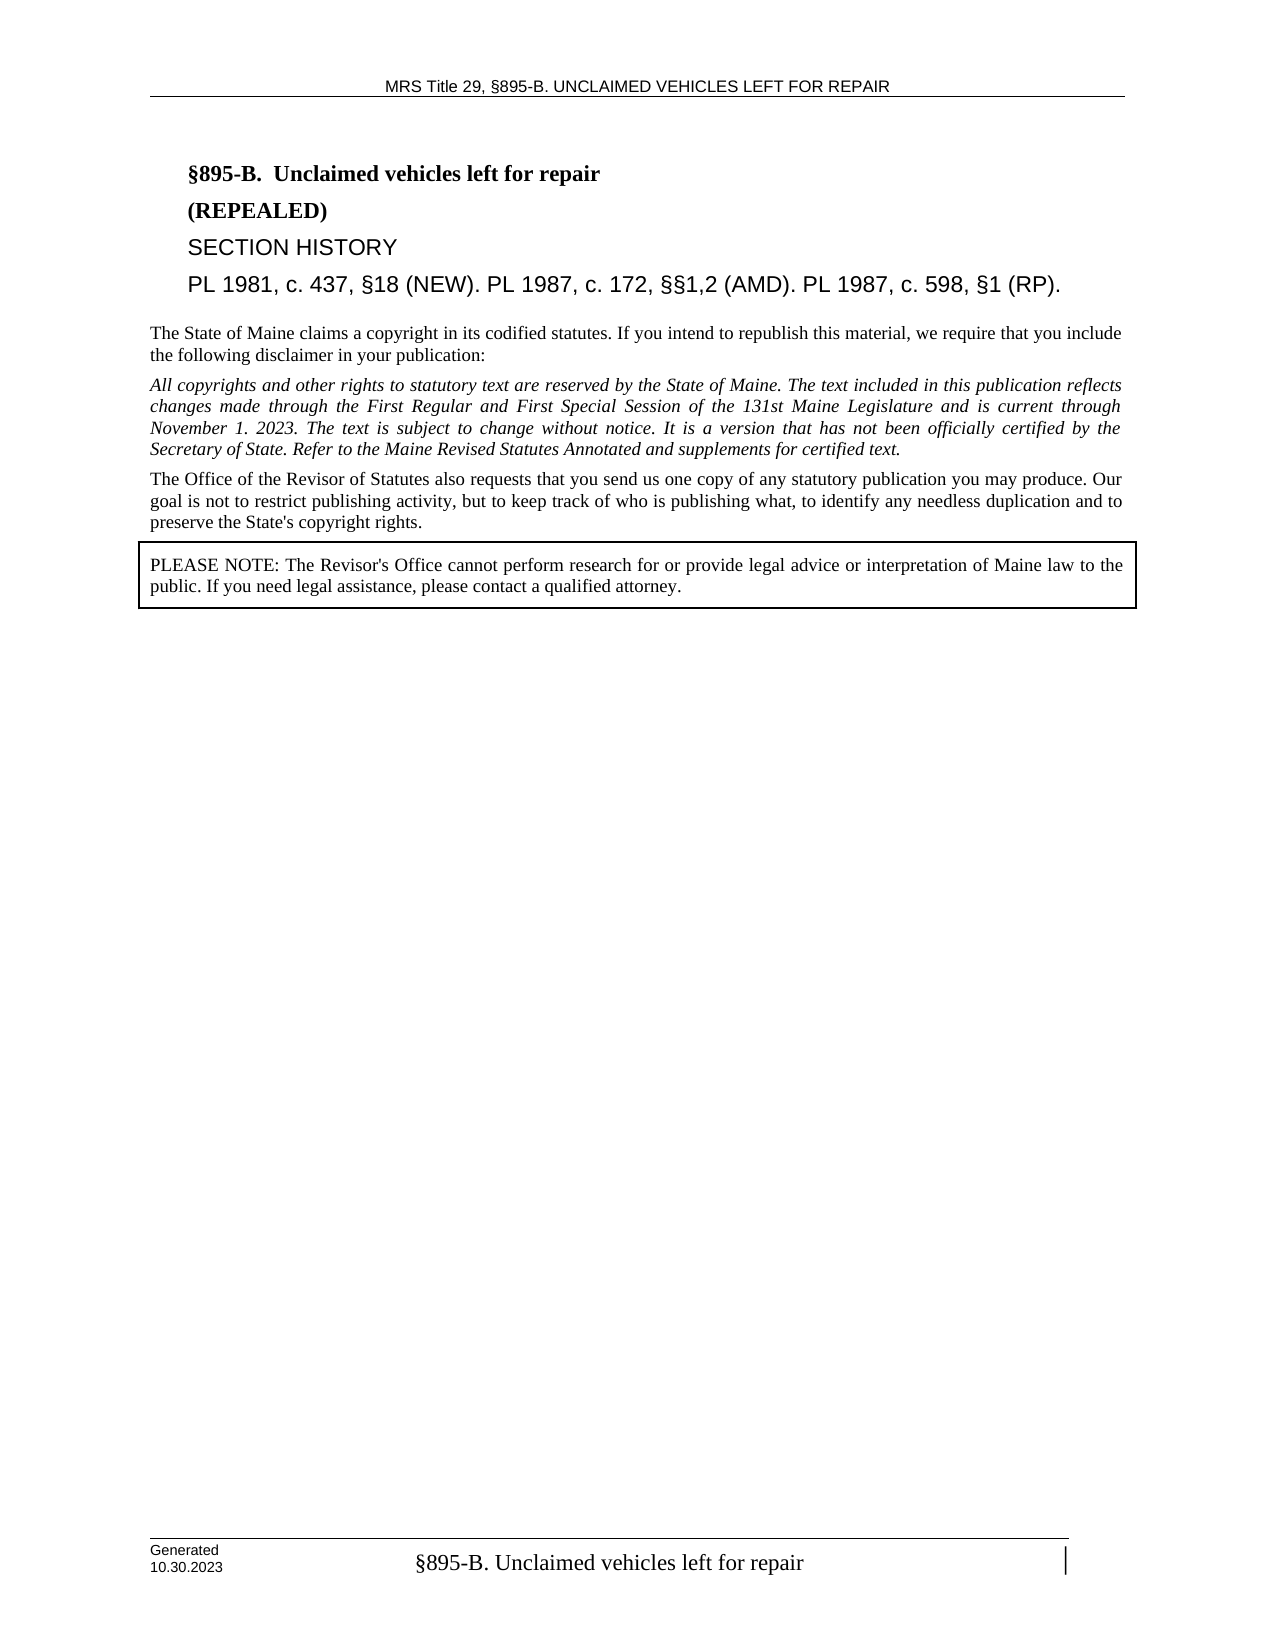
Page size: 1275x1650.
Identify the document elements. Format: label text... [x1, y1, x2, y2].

text SECTION HISTORY [187, 234, 1125, 260]
text PLEASE NOTE: The Revisor's Office cannot perform research for or provide legal advice or interpretation of Maine law to the public. If you need legal assistance, please contact a qualified attorney. [140, 543, 1135, 607]
text All copyrights and other rights to statutory text are reserved by the State of Maine. The text included in this publication reflects changes made through the First Regular and First Special Session of the 131st Maine Legislature and is current through November 1. 2023 . The text is subject to change without notice. It is a version that has not been officially certified by the Secretary of State. Refer to the Maine Revised Statutes Annotated and supplements for certified text. [150, 373, 1125, 460]
text (REPEALED) [187, 197, 1125, 223]
text The State of Maine claims a copyright in its codified statutes. If you intend to republish this material, we require that you include the following disclaimer in your publication: [150, 322, 1125, 365]
text The Office of the Revisor of Statutes also requests that you send us one copy of any statutory publication you may produce. Our goal is not to restrict publishing activity, but to keep track of who is publishing what, to identify any needless duplication and to preserve the State's copyright rights. [150, 468, 1125, 533]
text §895-B. Unclaimed vehicles left for repair [187, 160, 1125, 187]
text PL 1981, c. 437, §18 (NEW). PL 1987, c. 172, §§1,2 (AMD). PL 1987, c. 598, §1 (RP). [187, 271, 1125, 297]
